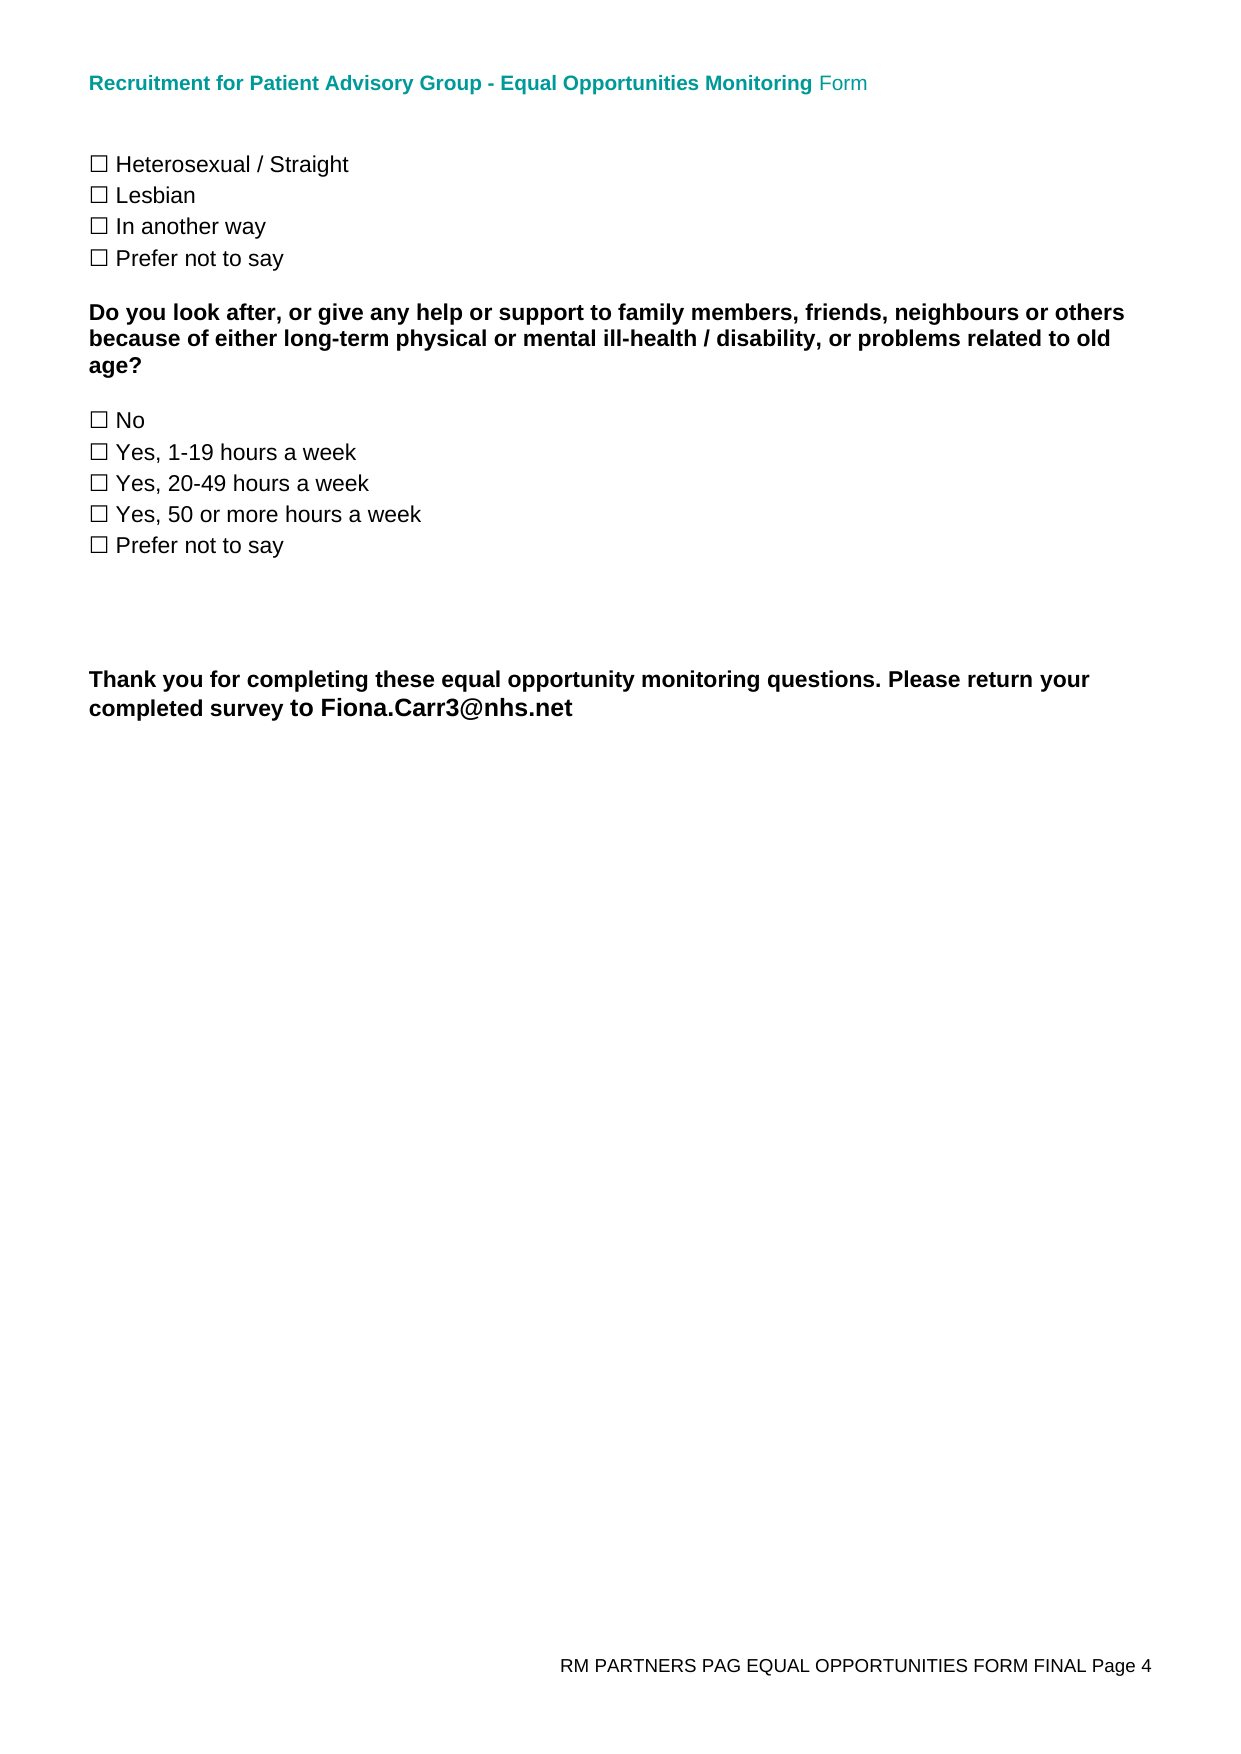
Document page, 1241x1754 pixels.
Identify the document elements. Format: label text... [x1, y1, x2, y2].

text ☐ No [89, 404, 1152, 436]
text Do you look after, or give any help or support to family members, friends, neighbours or others because of either long-term physical or mental ill-health / disability, or problems related to old age? [89, 299, 1152, 378]
text ☐ Lesbian [89, 179, 1152, 210]
text ☐ Yes, 50 or more hours a week [89, 498, 1152, 529]
text ☐ Yes, 20-49 hours a week [89, 467, 1152, 498]
text ☐ Prefer not to say [89, 529, 1152, 561]
text ☐ Heterosexual / Straight [89, 148, 1152, 179]
text ☐ In another way [89, 210, 1152, 241]
text ☐ Yes, 1-19 hours a week [89, 436, 1152, 467]
text Thank you for completing these equal opportunity monitoring questions. Please return your completed survey to Fiona.Carr3@nhs.net [89, 666, 1152, 721]
text ☐ Prefer not to say [89, 241, 1152, 273]
